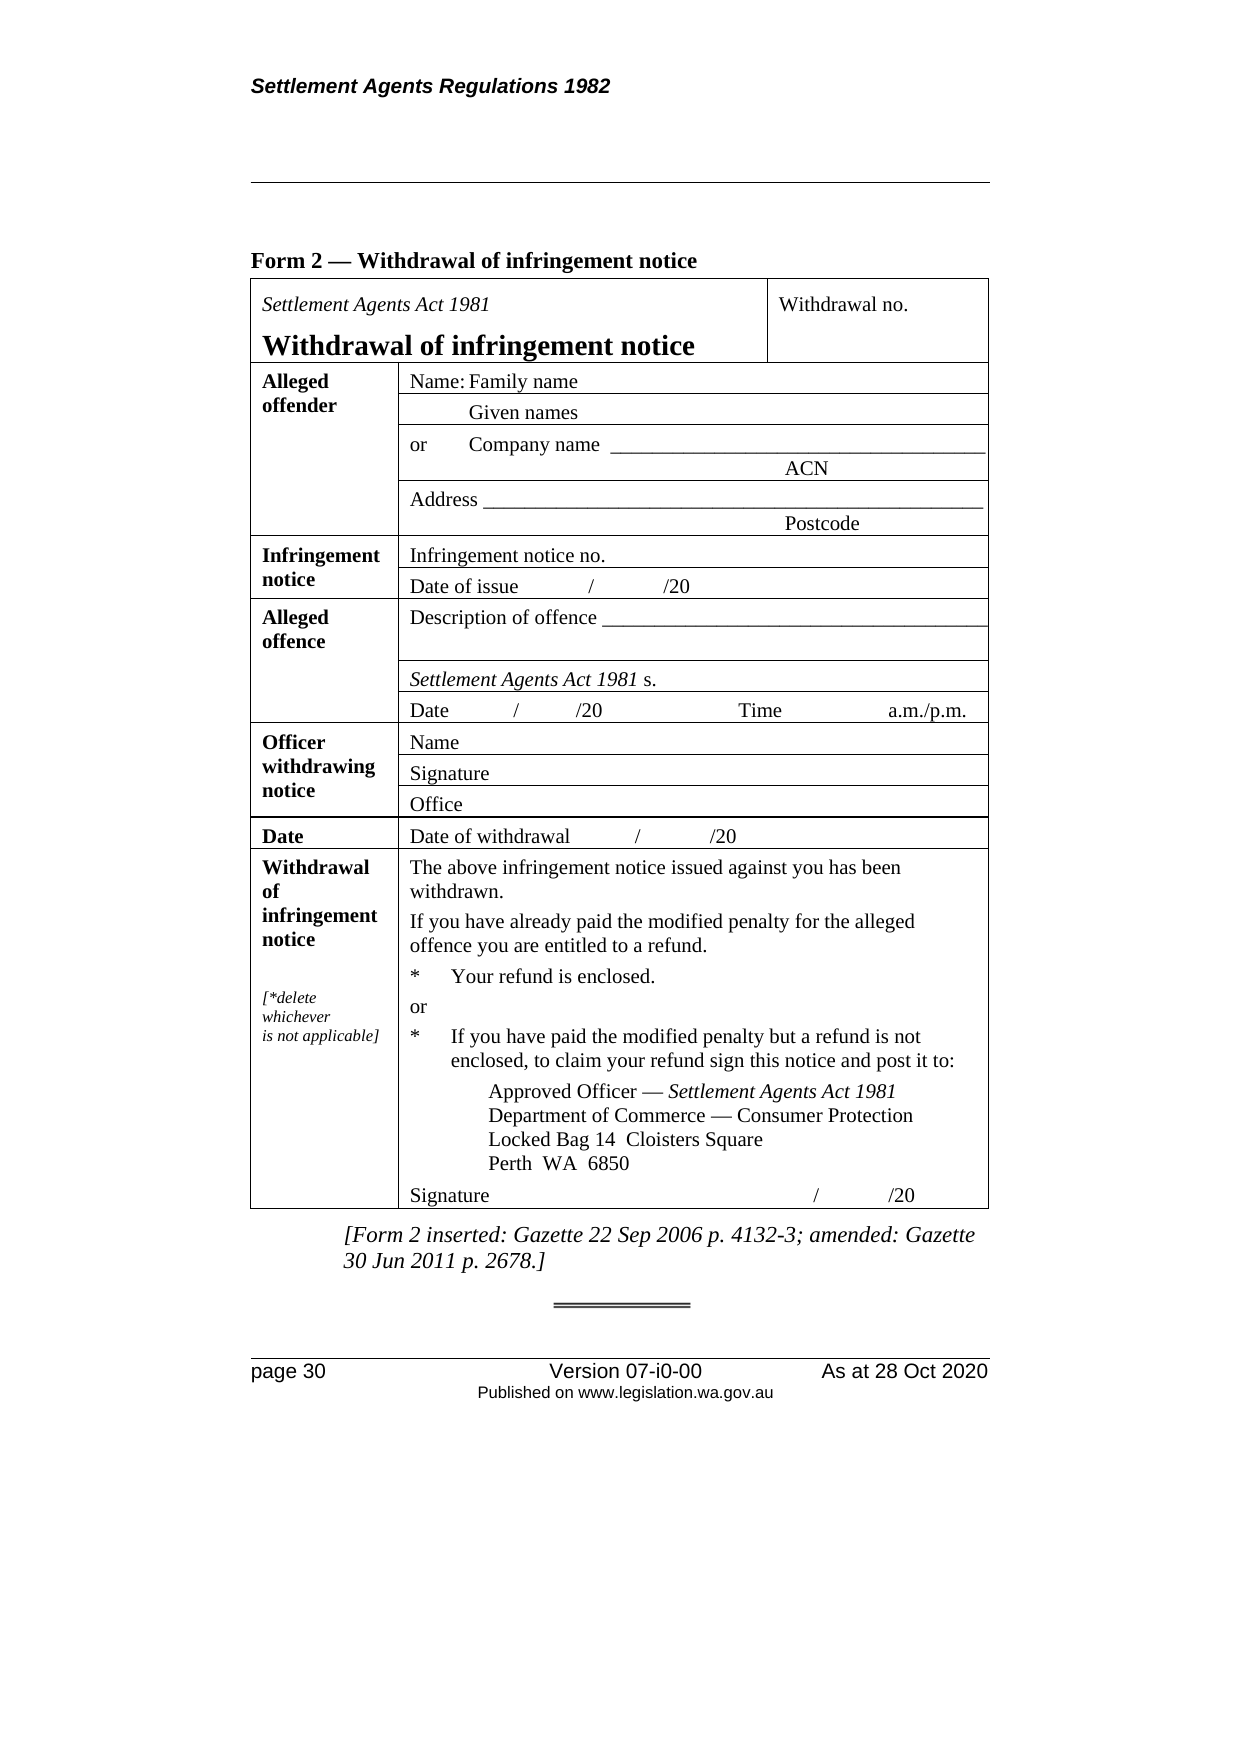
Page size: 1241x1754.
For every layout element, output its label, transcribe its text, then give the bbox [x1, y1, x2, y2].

picture [543, 1292, 697, 1321]
table_cell Alleged offender [251, 363, 398, 535]
table_cell Infringement notice no. [399, 536, 988, 567]
table_header Withdrawal no. [768, 279, 988, 362]
text [Form 2 inserted: Gazette 22 Sep 2006 p. 4132-3; amended: Gazette 30 Jun 2011 p. 2678.] [251, 1221, 990, 1274]
table_cell Settlement Agents Act 1981 s. [399, 661, 988, 691]
table_cell Infringement notice [251, 536, 398, 598]
table_cell Office [399, 786, 988, 816]
table_cell or Company name ____________________________________ ACN [399, 425, 988, 480]
table_cell Description of offence _____________________________________ [399, 599, 988, 659]
table_cell Name [399, 723, 988, 754]
table_cell Date [251, 818, 398, 848]
table_cell Alleged offence [251, 599, 398, 722]
subtitle Form 2 — Withdrawal of infringement notice [251, 247, 990, 274]
table_cell Date of withdrawal / /20 [399, 818, 988, 848]
table_cell Withdrawal of infringement notice [*delete whichever is not applicable] [251, 849, 398, 1207]
table_cell Date of issue / /20 [399, 568, 988, 598]
table_cell The above infringement notice issued against you has been withdrawn. If you have already paid the modified penalty for the alleged offence you are entitled to a refund. * Your refund is enclosed. or * If you have paid the modified penalty but a refund is not enclosed, to claim your refund sign this notice and post it to: Approved Officer — Settlement Agents Act 1981 Department of Commerce — Consumer Protection Locked Bag 14 Cloisters Square Perth WA 6850 Signature / /20 [399, 849, 988, 1207]
table_header Settlement Agents Act 1981 Withdrawal of infringement notice [251, 279, 767, 362]
table_cell Signature [399, 755, 988, 785]
table_cell Name: Family name [399, 363, 988, 393]
table_cell Officer withdrawing notice [251, 723, 398, 816]
table_cell Date / /20 Time a.m./p.m. [399, 692, 988, 722]
table_cell Address ________________________________________________ Postcode [399, 481, 988, 535]
table_cell Given names [399, 394, 988, 424]
